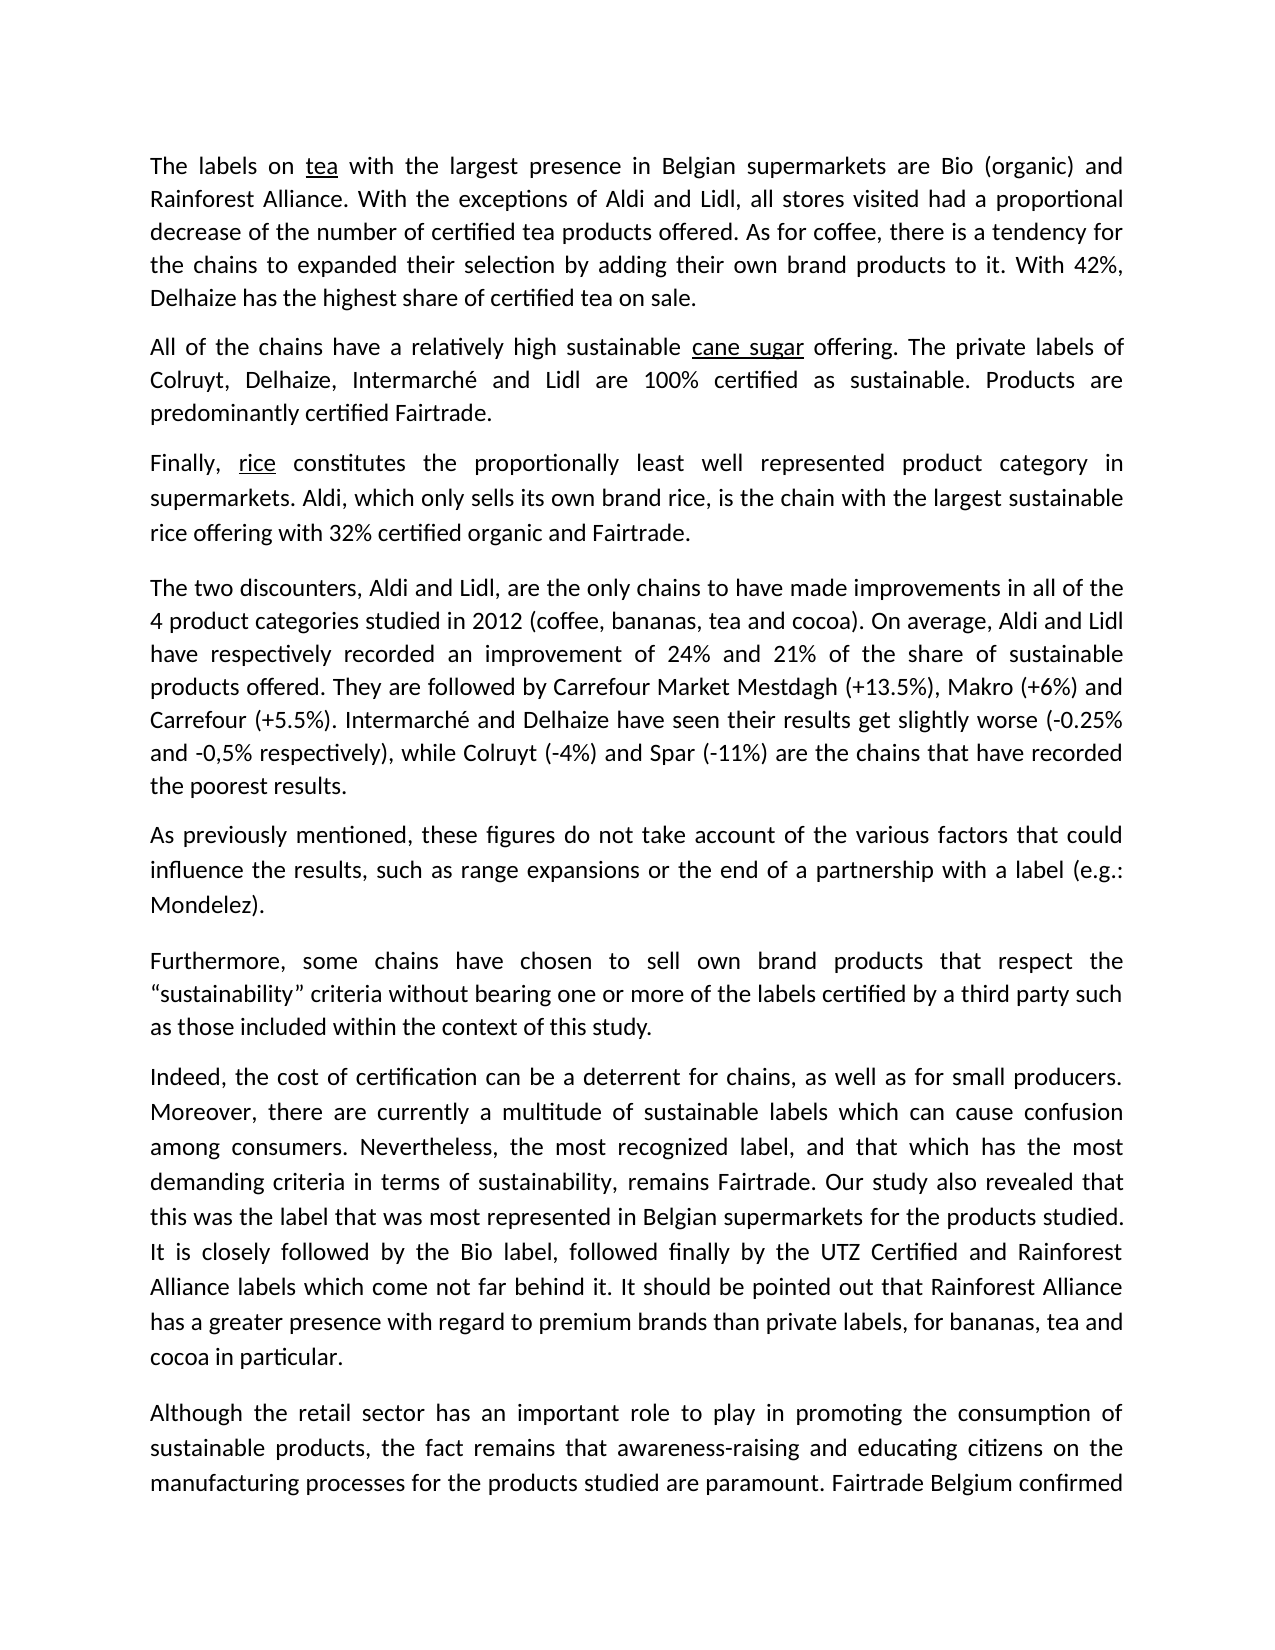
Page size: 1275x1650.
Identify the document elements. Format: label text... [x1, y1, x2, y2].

text As previously mentioned, these figures do not take account of the various factors that could influence the results, such as range expansions or the end of a partnership with a label (e.g.: Mondelez). [150, 819, 1125, 920]
text Finally, rice constitutes the proportionally least well represented product category in supermarkets. Aldi, which only sells its own brand rice, is the chain with the largest sustainable rice offering with 32% certified organic and Fairtrade. [150, 447, 1125, 547]
text All of the chains have a relatively high sustainable cane sugar offering. The private labels of Colruyt, Delhaize, Intermarché and Lidl are 100% certified as sustainable. Products are predominantly certified Fairtrade. [150, 331, 1125, 428]
text The two discounters, Aldi and Lidl, are the only chains to have made improvements in all of the 4 product categories studied in 2012 (coffee, bananas, tea and cocoa). On average, Aldi and Lidl have respectively recorded an improvement of 24% and 21% of the share of sustainable products offered. They are followed by Carrefour Market Mestdagh (+13.5%), Makro (+6%) and Carrefour (+5.5%). Intermarché and Delhaize have seen their results get slightly worse (-0.25% and -0,5% respectively), while Colruyt (-4%) and Spar (-11%) are the chains that have recorded the poorest results. [150, 572, 1125, 801]
text Furthermore, some chains have chosen to sell own brand products that respect the “sustainability” criteria without bearing one or more of the labels certified by a third party such as those included within the context of this study. [150, 945, 1125, 1042]
text Indeed, the cost of certification can be a deterrent for chains, as well as for small producers. Moreover, there are currently a multitude of sustainable labels which can cause confusion among consumers. Nevertheless, the most recognized label, and that which has the most demanding criteria in terms of sustainability, remains Fairtrade. Our study also revealed that this was the label that was most represented in Belgian supermarkets for the products studied. It is closely followed by the Bio label, followed finally by the UTZ Certified and Rainforest Alliance labels which come not far behind it. It should be pointed out that Rainforest Alliance has a greater presence with regard to premium brands than private labels, for bananas, tea and cocoa in particular. [150, 1061, 1125, 1371]
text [150, 1397, 1125, 1497]
text The labels on tea with the largest presence in Belgian supermarkets are Bio (organic) and Rainforest Alliance. With the exceptions of Aldi and Lidl, all stores visited had a proportional decrease of the number of certified tea products offered. As for coffee, there is a tendency for the chains to expanded their selection by adding their own brand products to it. With 42%, Delhaize has the highest share of certified tea on sale. [150, 150, 1125, 312]
